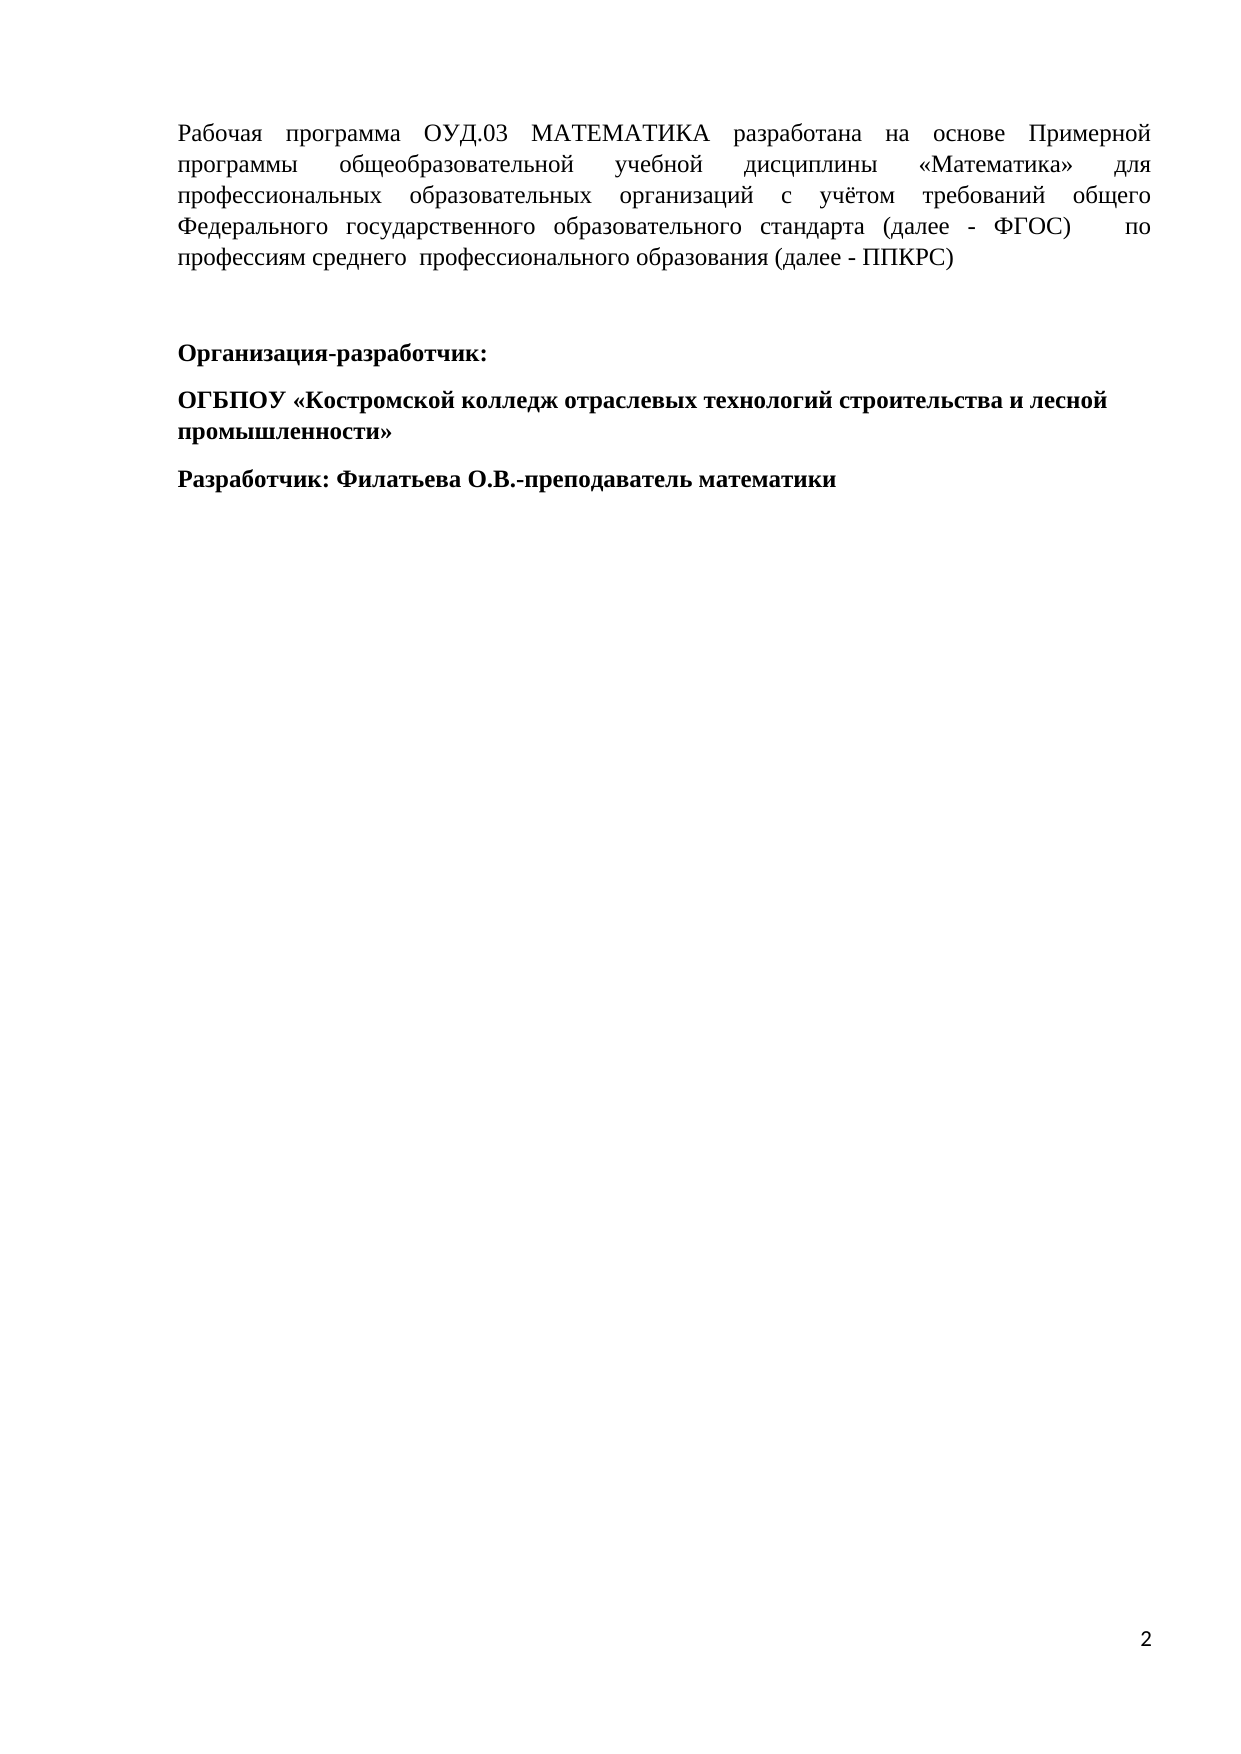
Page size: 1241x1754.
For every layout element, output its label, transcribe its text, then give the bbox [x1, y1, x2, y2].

text ОГБПОУ «Костромской колледж отраслевых технологий строительства и лесной промышленности» [177, 385, 1152, 445]
text Разработчик: Филатьева О.В.-преподаватель математики [177, 464, 1152, 493]
text Организация-разработчик: [98, 338, 1152, 366]
text Рабочая программа ОУД.03 МАТЕМАТИКА разработана на основе Примерной программы общеобразовательной учебной дисциплины «Математика» для профессиональных образовательных организаций с учётом требований общего Федерального государственного образовательного стандарта (далее - ФГОС) по профессиям среднего профессионального образования (далее - ППКРС) [177, 118, 1152, 271]
